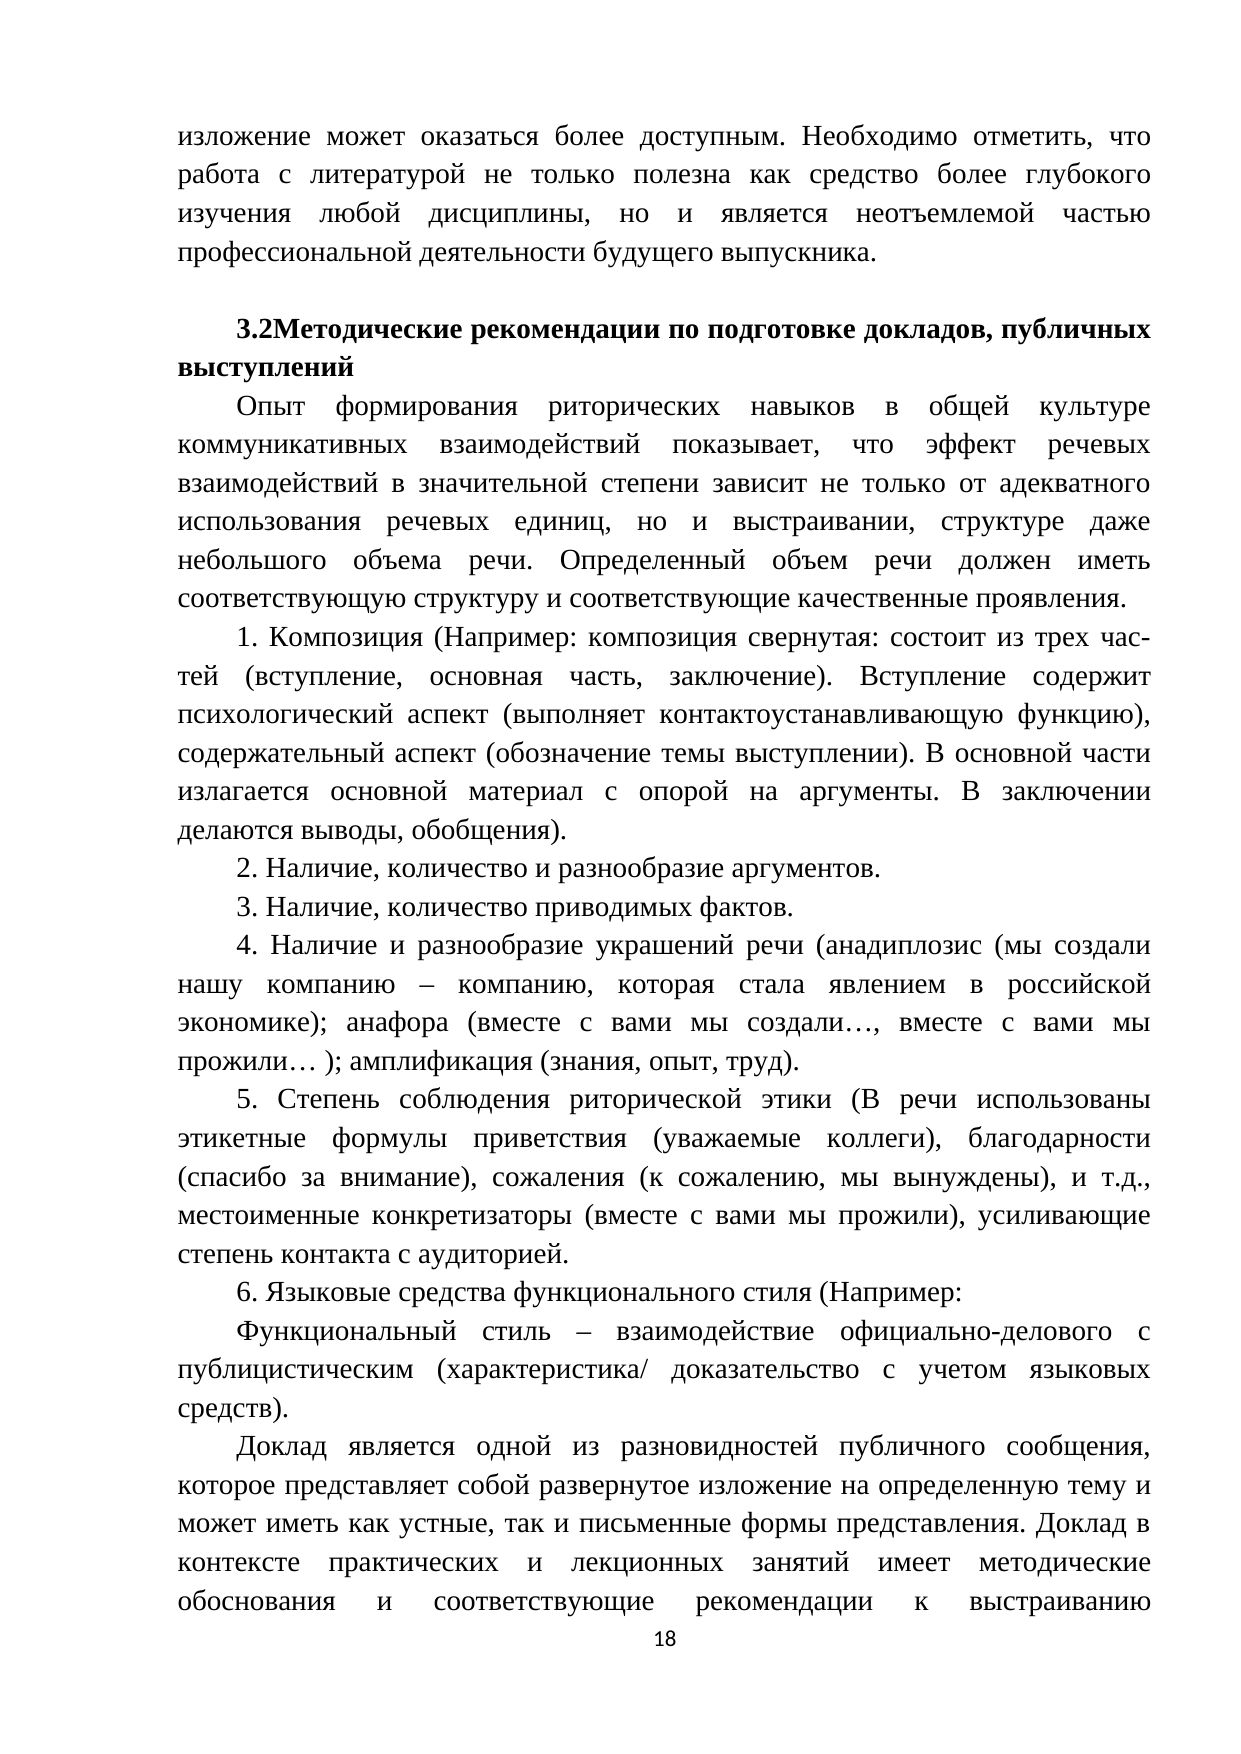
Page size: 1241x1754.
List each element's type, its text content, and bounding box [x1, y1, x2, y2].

text 1. Композиция (Например: композиция свернутая: состоит из трех час- тей (вступление, основная часть, заключение). Вступление содержит психологический аспект (выполняет контактоустанавливающую функцию), содержательный аспект (обозначение темы выступлении). В основной части излагается основной материал с опорой на аргументы. В заключении делаются выводы, обобщения). [177, 619, 1152, 845]
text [177, 1428, 1152, 1616]
text 4. Наличие и разнообразие украшений речи (анадиплозис (мы создали нашу компанию – компанию, которая стала явлением в российской экономике); анафора (вместе с вами мы создали…, вместе с вами мы прожили… ); амплификация (знания, опыт, труд). [177, 927, 1152, 1077]
text 5. Степень соблюдения риторической этики (В речи использованы этикетные формулы приветствия (уважаемые коллеги), благодарности (спасибо за внимание), сожаления (к сожалению, мы вынуждены), и т.д., местоименные конкретизаторы (вместе с вами мы прожили), усиливающие степень контакта с аудиторией. [177, 1082, 1152, 1269]
text Опыт формирования риторических навыков в общей культуре коммуникативных взаимодействий показывает, что эффект речевых взаимодействий в значительной степени зависит не только от адекватного использования речевых единиц, но и выстраивании, структуре даже небольшого объема речи. Определенный объем речи должен иметь соответствующую структуру и соответствующие качественные проявления. [177, 388, 1152, 614]
text 6. Языковые средства функционального стиля (Например: [177, 1274, 1152, 1308]
text 2. Наличие, количество и разнообразие аргументов. [177, 850, 1152, 884]
text 3.2Методические рекомендации по подготовке докладов, публичных выступлений [177, 311, 1152, 383]
text Функциональный стиль – взаимодействие официально-делового с публицистическим (характеристика/ доказательство с учетом языковых средств). [177, 1313, 1152, 1423]
text 3. Наличие, количество приводимых фактов. [177, 889, 1152, 922]
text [177, 118, 1152, 267]
